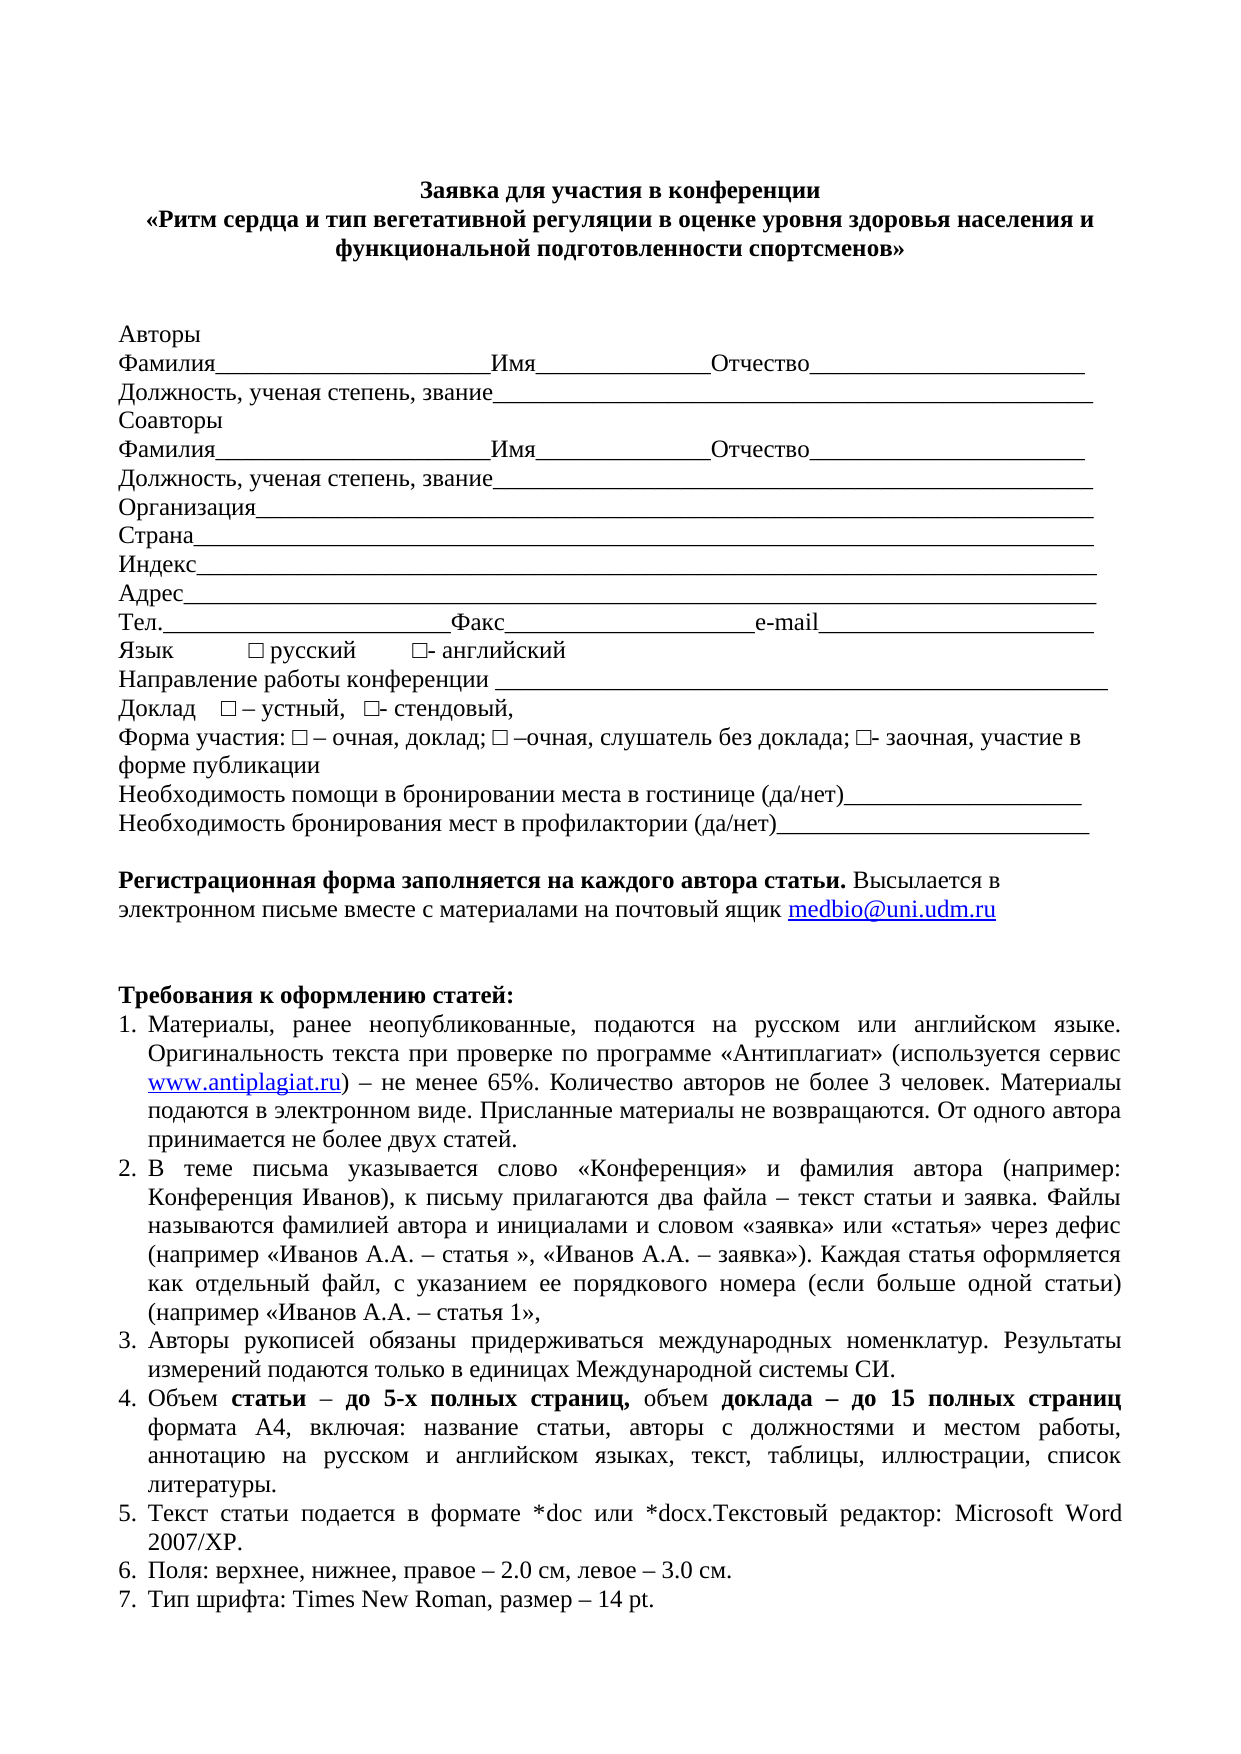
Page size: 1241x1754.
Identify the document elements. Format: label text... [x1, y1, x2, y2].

text Фамилия______________________Имя______________Отчество______________________ [118, 348, 1122, 377]
text Адрес_________________________________________________________________________ [118, 578, 1122, 607]
text Необходимость бронирования мест в профилактории (да/нет)_________________________ [118, 808, 1122, 837]
list Тип шрифта: Times New Roman, размер – . [118, 1584, 1122, 1613]
text Авторы [118, 319, 1122, 348]
text Должность, ученая степень, звание________________________________________________ [118, 377, 1122, 406]
list Объем статьи – до 5-х полных страниц, объем доклада – до 15 полных страниц формата А4, включая: название статьи, авторы с должностями и местом работы, аннотацию на русском и английском языках, текст, таблицы, иллюстрации, список литературы. [118, 1383, 1122, 1498]
text Должность, ученая степень, звание________________________________________________ [118, 463, 1122, 492]
text Соавторы [118, 406, 1122, 434]
list Материалы, ранее неопубликованные, подаются на русском или английском языке. Оригинальность текста при проверке по программе «Антиплагиат» (используется сервис www.antiplagiat.ru) – не менее 65%. Количество авторов не более 3 человек. Материалы подаются в электронном виде. Присланные материалы не возвращаются. От одного автора принимается не более двух статей. [118, 1009, 1122, 1153]
text Индекс________________________________________________________________________ [118, 549, 1122, 578]
text Заявка для участия в конференции [118, 176, 1122, 204]
list В теме письма указывается слово «Конференция» и фамилия автора (например: Конференция Иванов), к письму прилагаются два файла – текст статьи и заявка. Файлы называются фамилией автора и инициалами и словом «заявка» или «статья» через дефис (например «Иванов А.А. – статья », «Иванов А.А. – заявка»). Каждая статья оформляется как отдельный файл, с указанием ее порядкового номера (если больше одной статьи) (например «Иванов А.А. – статья 1», [118, 1153, 1122, 1326]
text Форма участия: □ – очная, доклад; □ –очная, слушатель без доклада; □- заочная, участие в форме публикации [118, 722, 1122, 779]
text Необходимость помощи в бронировании места в гостинице (да/нет)___________________ [118, 779, 1122, 808]
text Требования к оформлению статей: [118, 981, 1122, 1009]
text Регистрационная форма заполняется на каждого автора статьи. Высылается в электронном письме вместе с материалами на почтовый ящик medbio@uni.udm.ru [118, 866, 1122, 923]
text Доклад □ – устный, □- стендовый, [118, 693, 1122, 722]
list Авторы рукописей обязаны придерживаться международных номенклатур. Результаты измерений подаются только в единицах Международной системы СИ. [118, 1326, 1122, 1383]
text Тел._______________________Факс____________________e-mail______________________ [118, 607, 1122, 636]
text «Ритм сердца и тип вегетативной регуляции в оценке уровня здоровья населения и функциональной подготовленности спортсменов» [118, 204, 1122, 262]
text Организация___________________________________________________________________ [118, 492, 1122, 521]
text Страна________________________________________________________________________ [118, 521, 1122, 549]
text Язык □ русский □- английский [118, 636, 1122, 664]
text Фамилия______________________Имя______________Отчество______________________ [118, 434, 1122, 463]
text Направление работы конференции _________________________________________________ [118, 664, 1122, 693]
list Поля: верхнее, нижнее, правое – 2.0 см, левое – 3.0 см. [118, 1556, 1122, 1584]
list Текст статьи подается в формате *doc или *docx.Текстовый редактор: Microsoft Word 2007/XP. [118, 1498, 1122, 1556]
